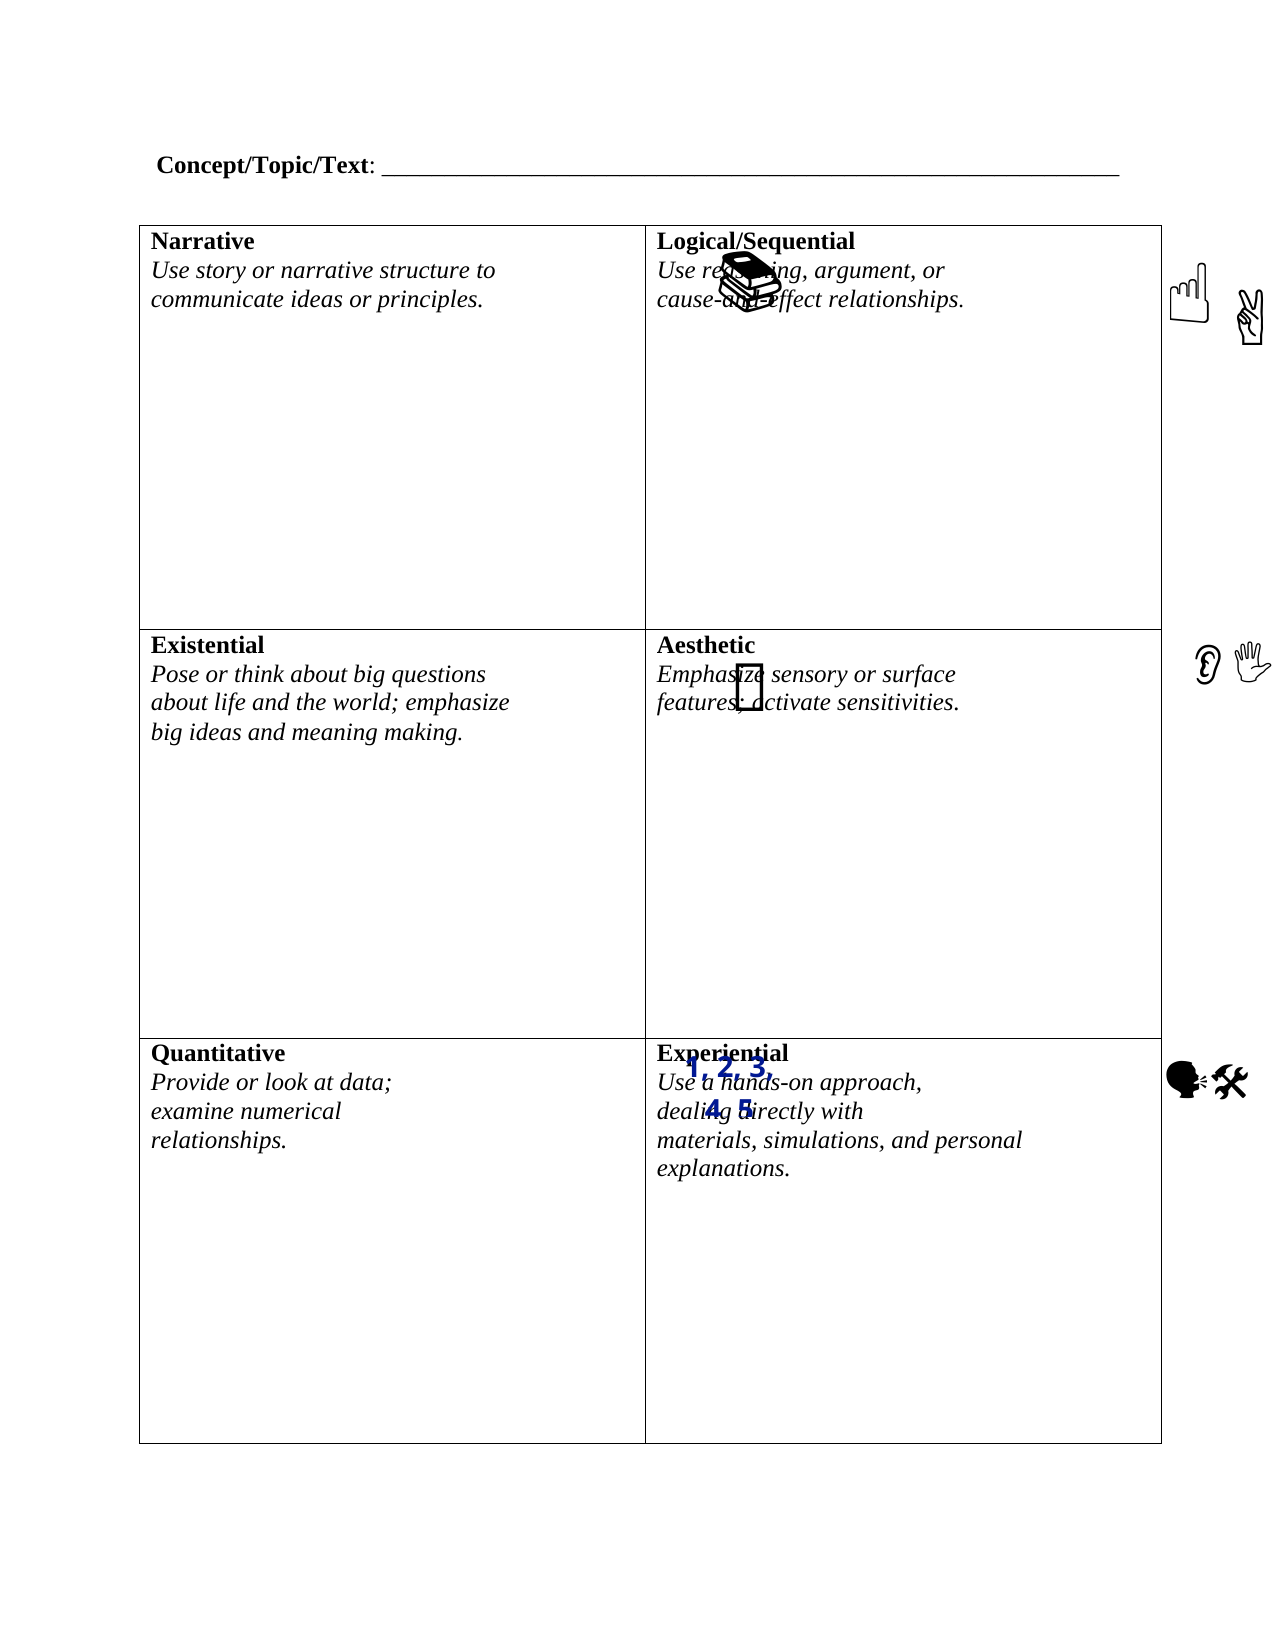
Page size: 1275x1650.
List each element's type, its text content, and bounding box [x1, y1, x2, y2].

table_cell Existential Pose or think about big questions about life and the world; emphasize big ideas and meaning making. [140, 630, 645, 1037]
table_cell Aesthetic Emphasize sensory or surface features; activate sensitivities. [646, 630, 1161, 1037]
table_cell Experiential Use a hands-on approach, dealing directly with materials, simulations, and personal explanations. [646, 1039, 1161, 1443]
table_cell Quantitative Provide or look at data; examine numerical relationships. [140, 1039, 645, 1443]
text Concept/Topic/Text: ___________________________________________________________ [150, 150, 1125, 179]
table_header Logical/Sequential Use reasoning, argument, or cause-and-effect relationships. [646, 226, 1161, 629]
table_header Narrative Use story or narrative structure to communicate ideas or principles. [140, 226, 645, 629]
